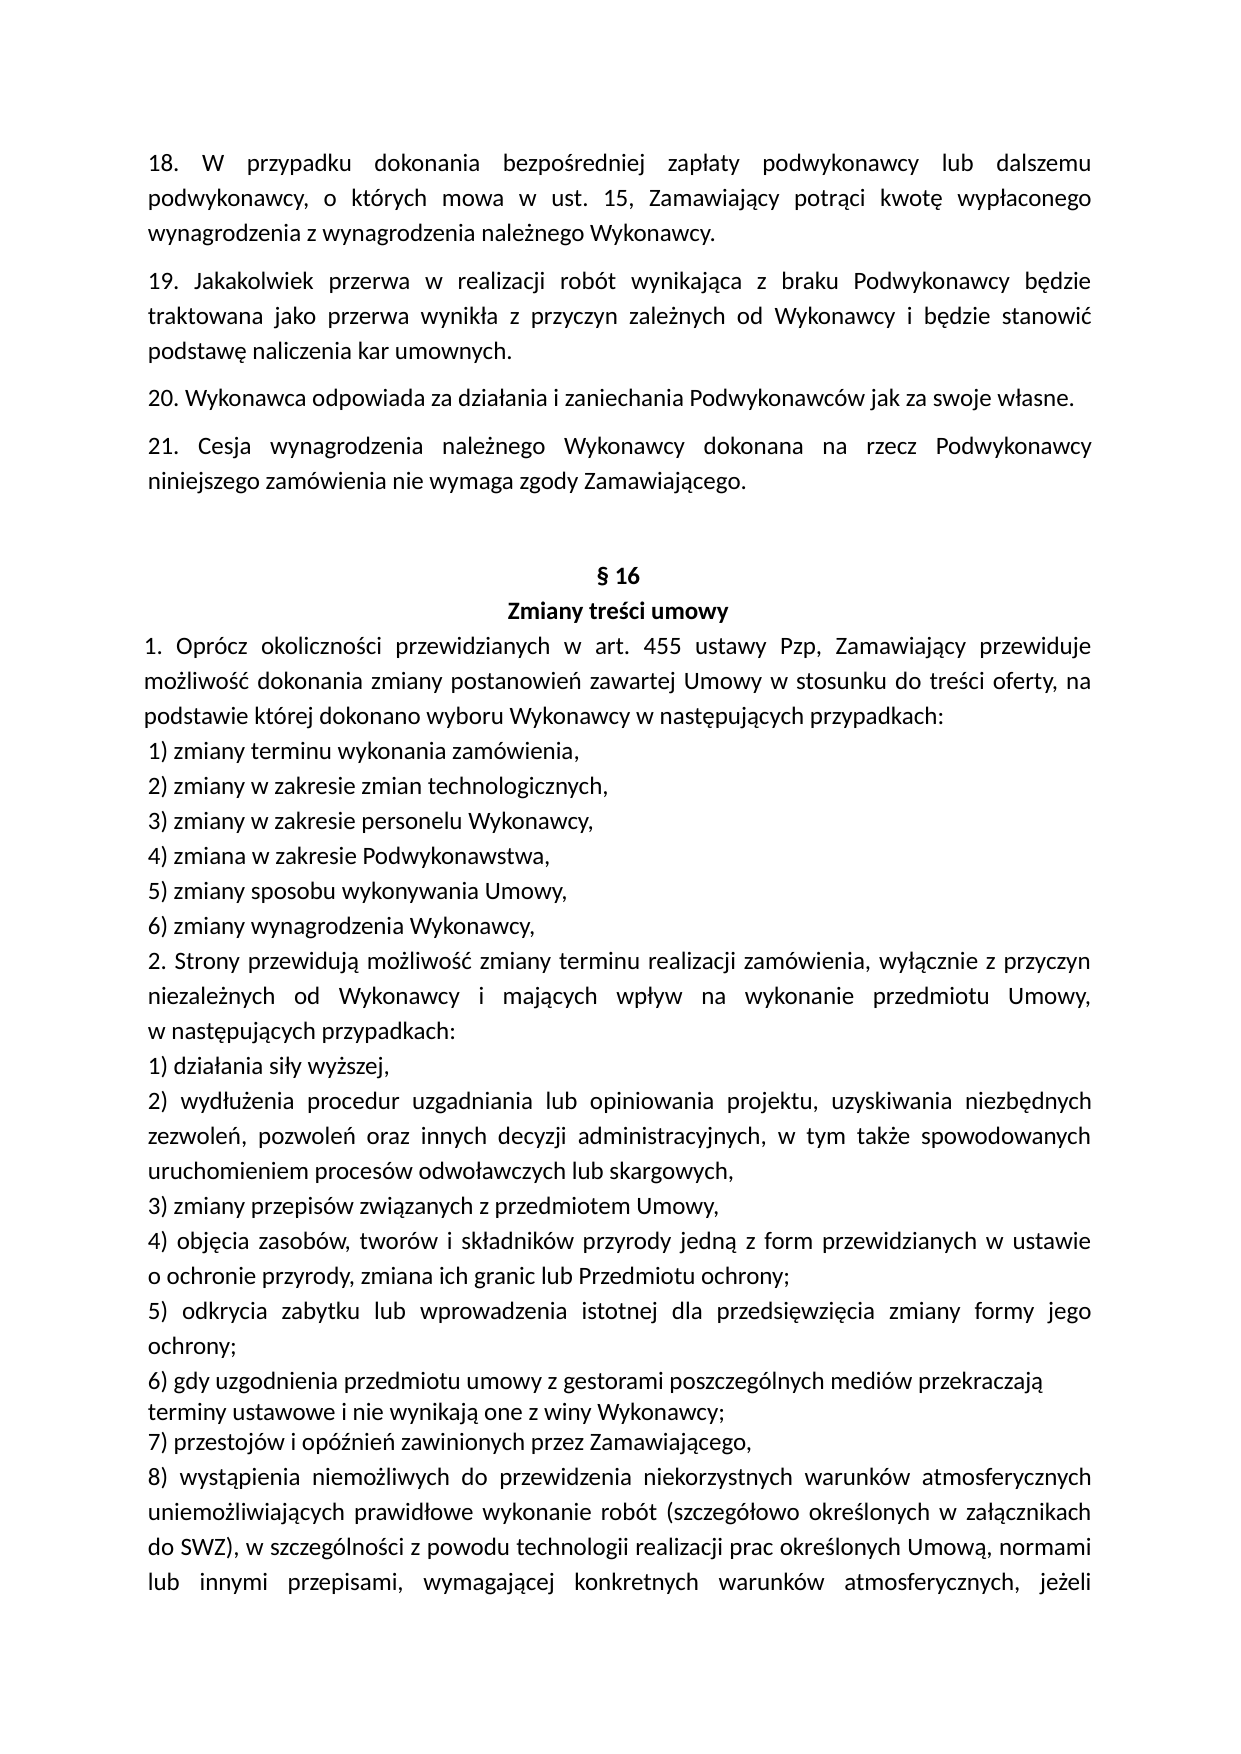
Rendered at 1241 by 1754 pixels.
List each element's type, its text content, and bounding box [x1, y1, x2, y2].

text 1) działania siły wyższej, [148, 1050, 1093, 1081]
text 19. Jakakolwiek przerwa w realizacji robót wynikająca z braku Podwykonawcy będzie traktowana jako przerwa wynikła z przyczyn zależnych od Wykonawcy i będzie stanowić podstawę naliczenia kar umownych. [148, 265, 1093, 366]
text 4) objęcia zasobów, tworów i składników przyrody jedną z form przewidzianych w ustawie o ochronie przyrody, zmiana ich granic lub Przedmiotu ochrony; [148, 1225, 1093, 1291]
text § 16 [144, 560, 1093, 591]
text 18. W przypadku dokonania bezpośredniej zapłaty podwykonawcy lub dalszemu podwykonawcy, o których mowa w ust. 15, Zamawiający potrąci kwotę wypłaconego wynagrodzenia z wynagrodzenia należnego Wykonawcy. [148, 148, 1093, 248]
text 21. Cesja wynagrodzenia należnego Wykonawcy dokonana na rzecz Podwykonawcy niniejszego zamówienia nie wymaga zgody Zamawiającego. [148, 430, 1093, 496]
text 20. Wykonawca odpowiada za działania i zaniechania Podwykonawców jak za swoje własne. [148, 383, 1093, 413]
text 4) zmiana w zakresie Podwykonawstwa, [148, 840, 1093, 871]
text 6) gdy uzgodnienia przedmiotu umowy z gestorami poszczególnych mediów przekraczają terminy ustawowe i nie wynikają one z winy Wykonawcy; [148, 1365, 1093, 1426]
text 2. Strony przewidują możliwość zmiany terminu realizacji zamówienia, wyłącznie z przyczyn niezależnych od Wykonawcy i mających wpływ na wykonanie przedmiotu Umowy, w następujących przypadkach: [148, 945, 1093, 1046]
text 2) zmiany w zakresie zmian technologicznych, [148, 770, 1093, 801]
text 7) przestojów i opóźnień zawinionych przez Zamawiającego, [148, 1426, 1093, 1457]
text 1. Oprócz okoliczności przewidzianych w art. 455 ustawy Pzp, Zamawiający przewiduje możliwość dokonania zmiany postanowień zawartej Umowy w stosunku do treści oferty, na podstawie której dokonano wyboru Wykonawcy w następujących przypadkach: [144, 630, 1093, 731]
text 5) zmiany sposobu wykonywania Umowy, [148, 875, 1093, 906]
text 1) zmiany terminu wykonania zamówienia, [148, 735, 1093, 766]
text 3) zmiany przepisów związanych z przedmiotem Umowy, [148, 1190, 1093, 1221]
text 6) zmiany wynagrodzenia Wykonawcy, [148, 910, 1093, 941]
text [148, 1461, 1093, 1597]
text 2) wydłużenia procedur uzgadniania lub opiniowania projektu, uzyskiwania niezbędnych zezwoleń, pozwoleń oraz innych decyzji administracyjnych, w tym także spowodowanych uruchomieniem procesów odwoławczych lub skargowych, [148, 1085, 1093, 1186]
text Zmiany treści umowy [144, 595, 1093, 626]
text 3) zmiany w zakresie personelu Wykonawcy, [148, 805, 1093, 836]
text 5) odkrycia zabytku lub wprowadzenia istotnej dla przedsięwzięcia zmiany formy jego ochrony; [148, 1295, 1093, 1361]
